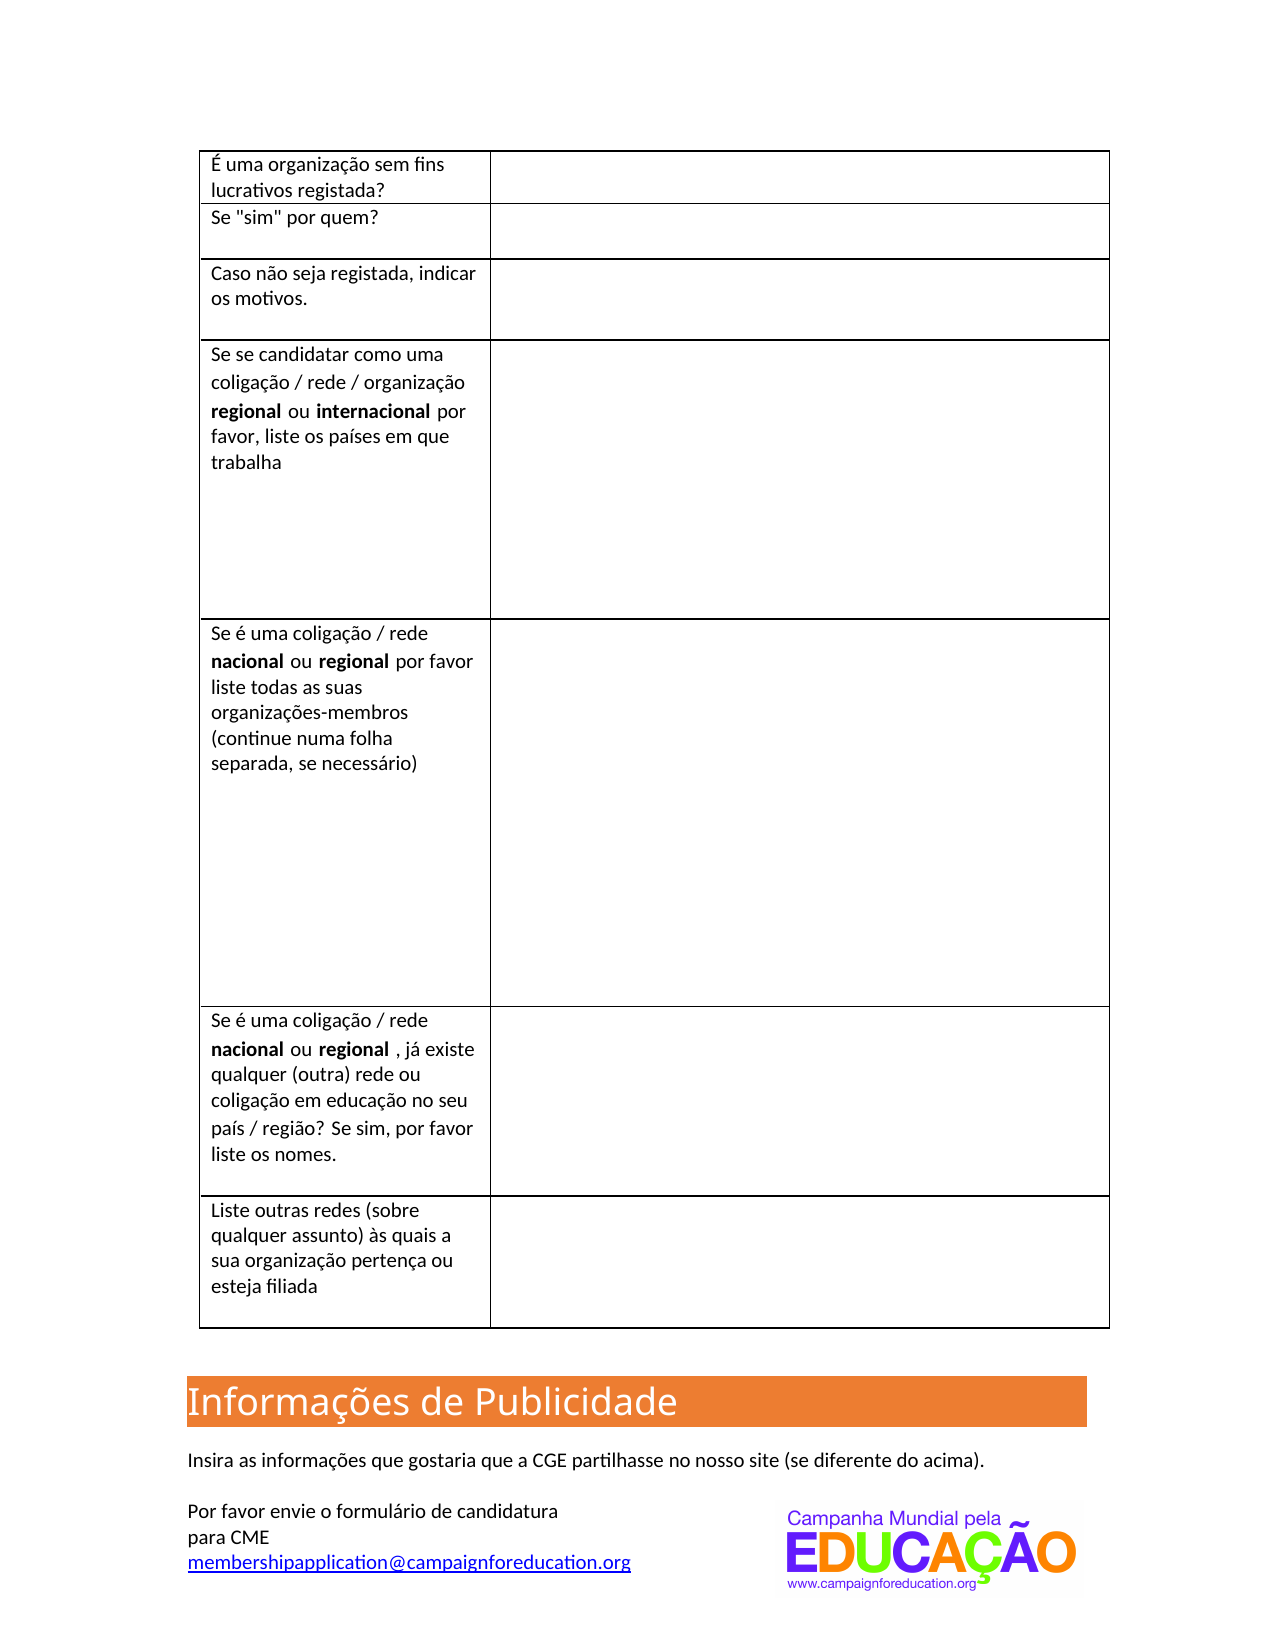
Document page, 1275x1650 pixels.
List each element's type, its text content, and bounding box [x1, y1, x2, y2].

text Insira as informações que gostaria que a CGE partilhasse no nosso site (se diferente do acima). [187, 1447, 1087, 1473]
table_cell [491, 1197, 1109, 1327]
table_cell Liste outras redes (sobre qualquer assunto) às quais a sua organização pertença ou esteja filiada [200, 1196, 490, 1327]
table_cell [491, 260, 1109, 339]
table_cell Se "sim" por quem? [200, 204, 490, 258]
table_cell [491, 152, 1109, 202]
picture [775, 1500, 1084, 1598]
table_cell Se é uma coligação / rede nacional ou regional por favor liste todas as suas organizações-membros (continue numa folha separada, se necessário) [200, 619, 490, 1006]
table_cell [491, 1007, 1109, 1195]
text Informações de Publicidade [187, 1376, 1087, 1427]
table_cell Caso não seja registada, indicar os motivos. [200, 259, 490, 339]
table_cell Se se candidatar como uma coligação / rede / organização regional ou internacional por favor, liste os países em que trabalha [200, 340, 490, 618]
table_cell [491, 620, 1109, 1006]
table_cell É uma organização sem fins lucrativos registada? [200, 152, 490, 202]
table_cell Se é uma coligação / rede nacional ou regional , já existe qualquer (outra) rede ou coligação em educação no seu país / região? Se sim, por favor liste os nomes. [200, 1007, 490, 1195]
table_cell [491, 341, 1109, 618]
table_cell [491, 204, 1109, 258]
